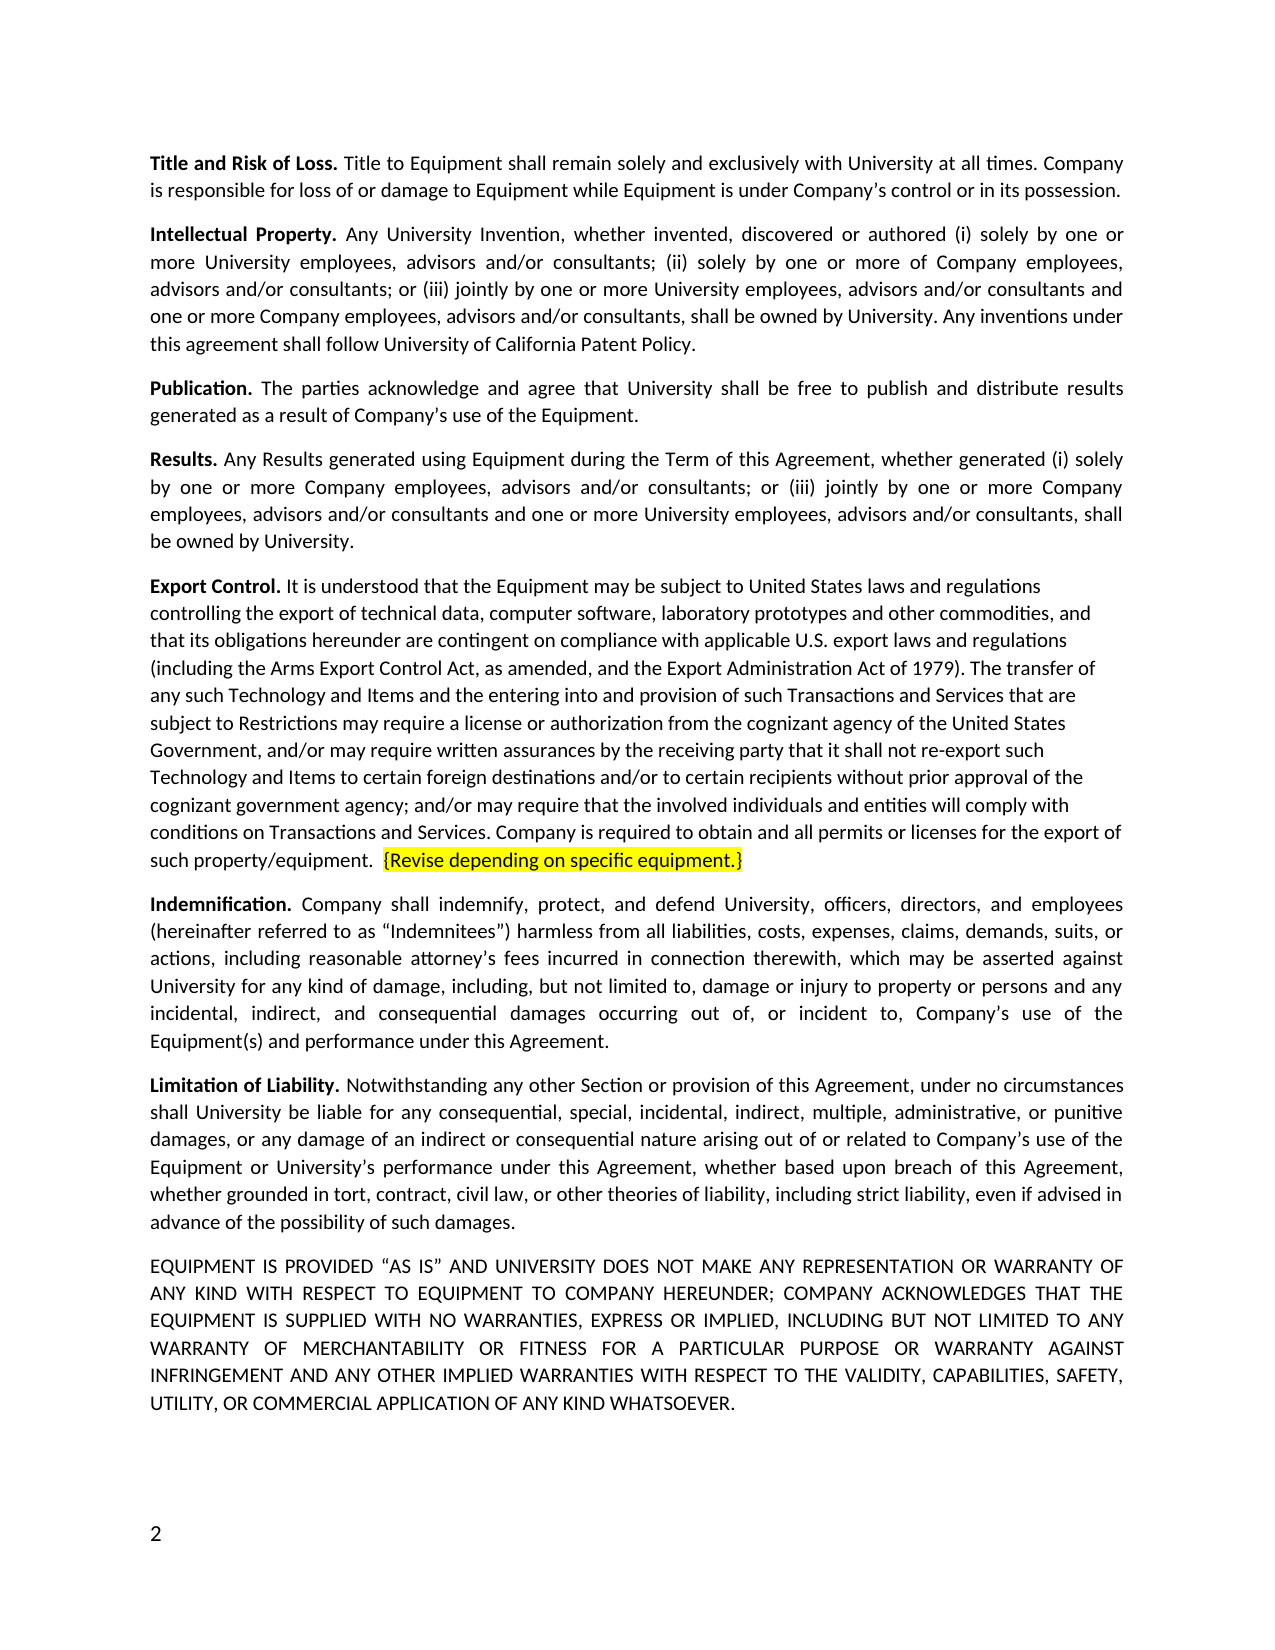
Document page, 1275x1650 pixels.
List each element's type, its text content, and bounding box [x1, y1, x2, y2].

text Publication. The parties acknowledge and agree that University shall be free to publish and distribute results generated as a result of Company’s use of the Equipment. [150, 375, 1125, 428]
text Results. Any Results generated using Equipment during the Term of this Agreement, whether generated (i) solely by one or more Company employees, advisors and/or consultants; or (iii) jointly by one or more Company employees, advisors and/or consultants and one or more University employees, advisors and/or consultants, shall be owned by University. [150, 447, 1125, 554]
text Title and Risk of Loss. Title to Equipment shall remain solely and exclusively with University at all times. Company is responsible for loss of or damage to Equipment while Equipment is under Company’s control or in its possession. [150, 150, 1125, 203]
text Intellectual Property. Any University Invention, whether invented, discovered or authored (i) solely by one or more University employees, advisors and/or consultants; (ii) solely by one or more of Company employees, advisors and/or consultants; or (iii) jointly by one or more University employees, advisors and/or consultants and one or more Company employees, advisors and/or consultants, shall be owned by University. Any inventions under this agreement shall follow University of California Patent Policy. [150, 221, 1125, 356]
text Limitation of Liability. Notwithstanding any other Section or provision of this Agreement, under no circumstances shall University be liable for any consequential, special, incidental, indirect, multiple, administrative, or punitive damages, or any damage of an indirect or consequential nature arising out of or related to Company’s use of the Equipment or University’s performance under this Agreement, whether based upon breach of this Agreement, whether grounded in tort, contract, civil law, or other theories of liability, including strict liability, even if advised in advance of the possibility of such damages. [150, 1072, 1125, 1234]
text Export Control. It is understood that the Equipment may be subject to United States laws and regulations controlling the export of technical data, computer software, laboratory prototypes and other commodities, and that its obligations hereunder are contingent on compliance with applicable U.S. export laws and regulations (including the Arms Export Control Act, as amended, and the Export Administration Act of 1979). The transfer of any such Technology and Items and the entering into and provision of such Transactions and Services that are subject to Restrictions may require a license or authorization from the cognizant agency of the United States Government, and/or may require written assurances by the receiving party that it shall not re-export such Technology and Items to certain foreign destinations and/or to certain recipients without prior approval of the cognizant government agency; and/or may require that the involved individuals and entities will comply with conditions on Transactions and Services. Company is required to obtain and all permits or licenses for the export of such property/equipment. {Revise depending on specific equipment.} [150, 573, 1125, 872]
text Indemnification. Company shall indemnify, protect, and defend University, officers, directors, and employees (hereinafter referred to as “Indemnitees”) harmless from all liabilities, costs, expenses, claims, demands, suits, or actions, including reasonable attorney’s fees incurred in connection therewith, which may be asserted against University for any kind of damage, including, but not limited to, damage or injury to property or persons and any incidental, indirect, and consequential damages occurring out of, or incident to, Company’s use of the Equipment(s) and performance under this Agreement. [150, 891, 1125, 1053]
text EQUIPMENT IS PROVIDED “AS IS” AND UNIVERSITY DOES NOT MAKE ANY REPRESENTATION OR WARRANTY OF ANY KIND WITH RESPECT TO EQUIPMENT TO COMPANY HEREUNDER; COMPANY ACKNOWLEDGES THAT THE EQUIPMENT IS SUPPLIED WITH NO WARRANTIES, EXPRESS OR IMPLIED, INCLUDING BUT NOT LIMITED TO ANY WARRANTY OF MERCHANTABILITY OR FITNESS FOR A PARTICULAR PURPOSE OR WARRANTY AGAINST INFRINGEMENT AND ANY OTHER IMPLIED WARRANTIES WITH RESPECT TO THE VALIDITY, CAPABILITIES, SAFETY, UTILITY, OR COMMERCIAL APPLICATION OF ANY KIND WHATSOEVER. [150, 1253, 1125, 1415]
